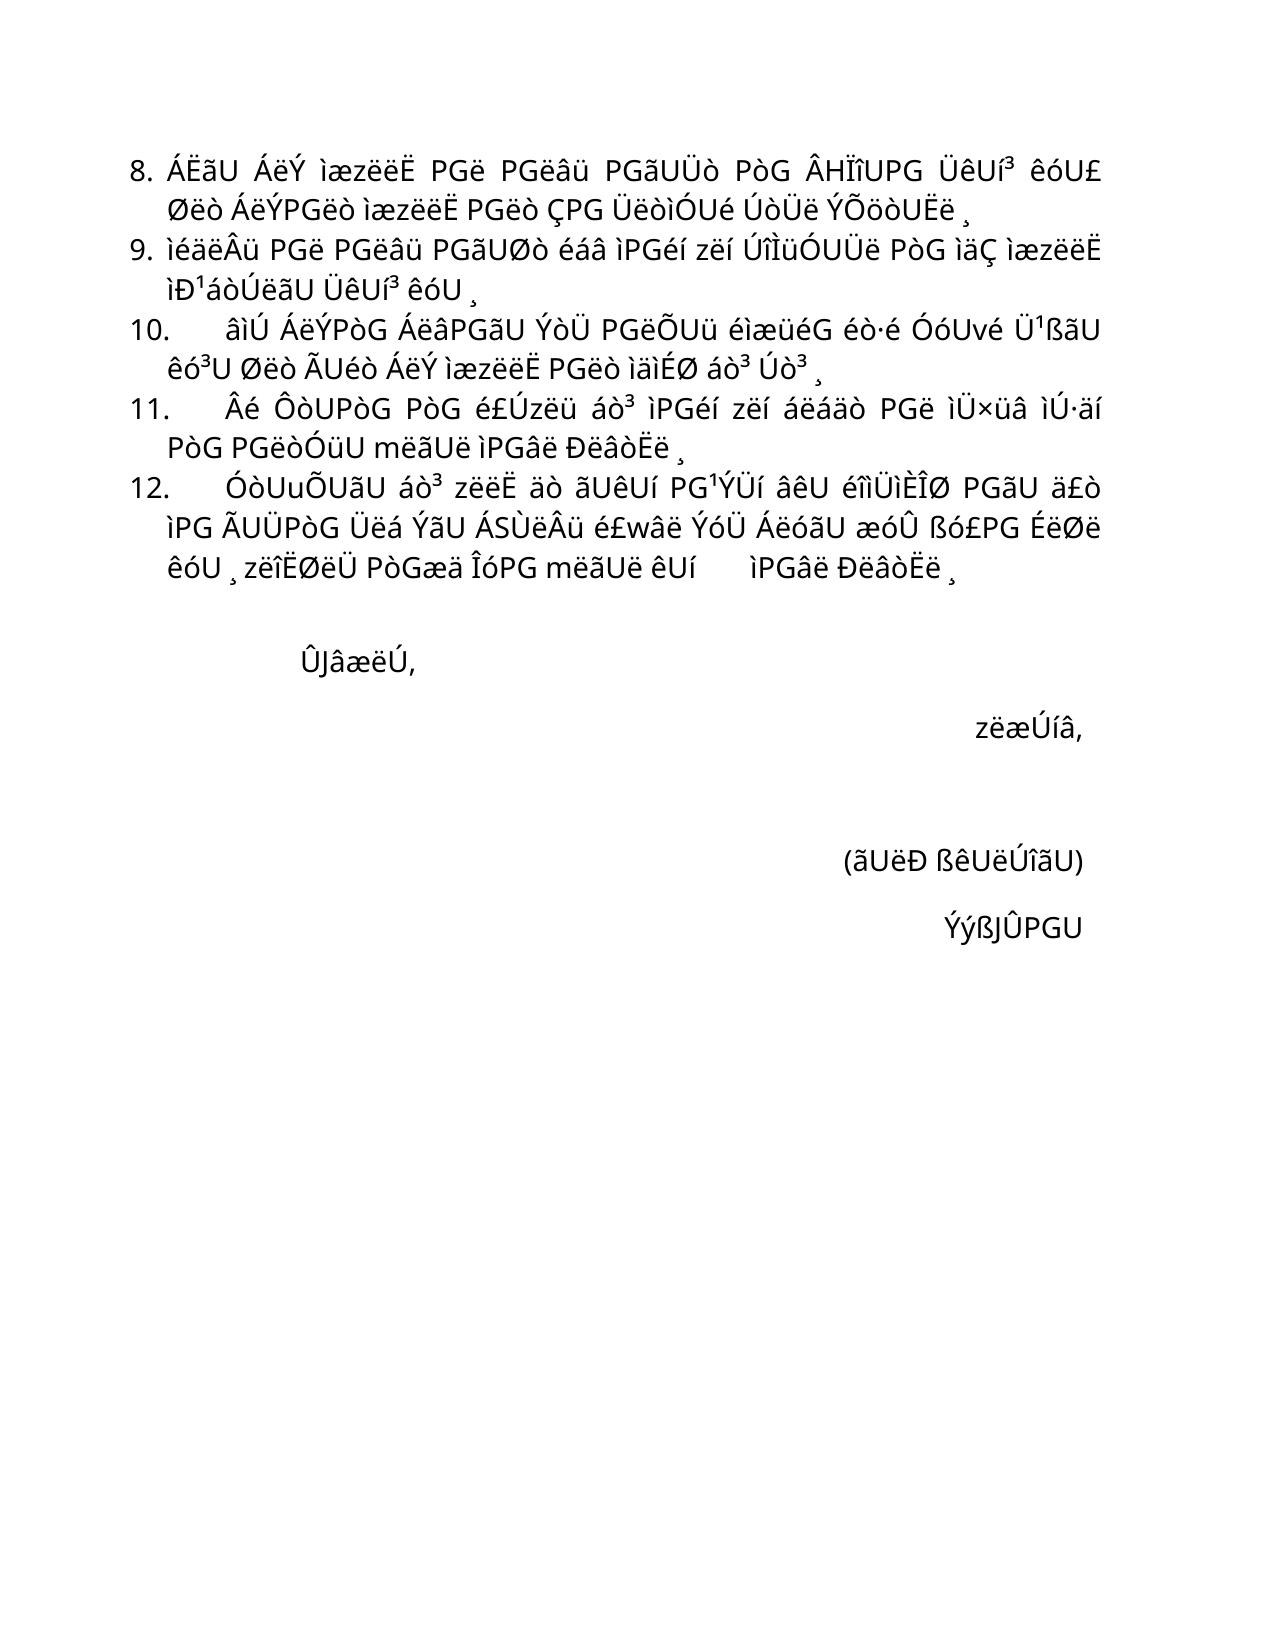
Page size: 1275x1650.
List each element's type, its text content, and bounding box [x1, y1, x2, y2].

list ÓòUuÕUãU áò³ zëëË äò ãUêUí PG¹ÝÜí âêU éîìÜìÈÎØ PGãU ä£ò ìPG ÃUÜPòG Üëá ÝãU ÁSÙëÂü é£wâë ÝóÜ ÁëóãU æóÛ ßó£PG ÉëØë êóU ¸ zëîËØëÜ PòGæä ÎóPG mëãUë êUí ìPGâë ÐëâòËë ¸ [129, 467, 1103, 587]
list ÁËãU ÁëÝ ìæzëëË PGë PGëâü PGãUÜò PòG ÂHÏîUPG ÜêUí³ êóU£ Øëò ÁëÝPGëò ìæzëëË PGëò ÇPG ÜëòìÓUé ÚòÜë ÝÕöòUËë ¸ [129, 150, 1103, 229]
list Âé ÔòUPòG PòG é£Úzëü áò³ ìPGéí zëí áëáäò PGë ìÜ×üâ ìÚ·äí PòG PGëòÓüU mëãUë ìPGâë ÐëâòËë ¸ [129, 388, 1103, 467]
text (ãUëÐ ßêUëÚîãU) [92, 841, 1083, 880]
text ÝýßJÛPGU [92, 907, 1083, 947]
text ÛJâæëÚ, [92, 641, 1083, 681]
list ìéäëÂü PGë PGëâü PGãUØò éáâ ìPGéí zëí ÚîÌüÓUÜë PòG ìäÇ ìæzëëË ìÐ¹áòÚëãU ÜêUí³ êóU ¸ [129, 229, 1103, 309]
text zëæÚíâ, [92, 708, 1083, 747]
list âìÚ ÁëÝPòG ÁëâPGãU ÝòÜ PGëÕUü éìæüéG éò·é ÓóUvé Ü¹ßãU êó³U Øëò ÃUéò ÁëÝ ìæzëëË PGëò ìäìÉØ áò³ Úò³ ¸ [129, 309, 1103, 388]
